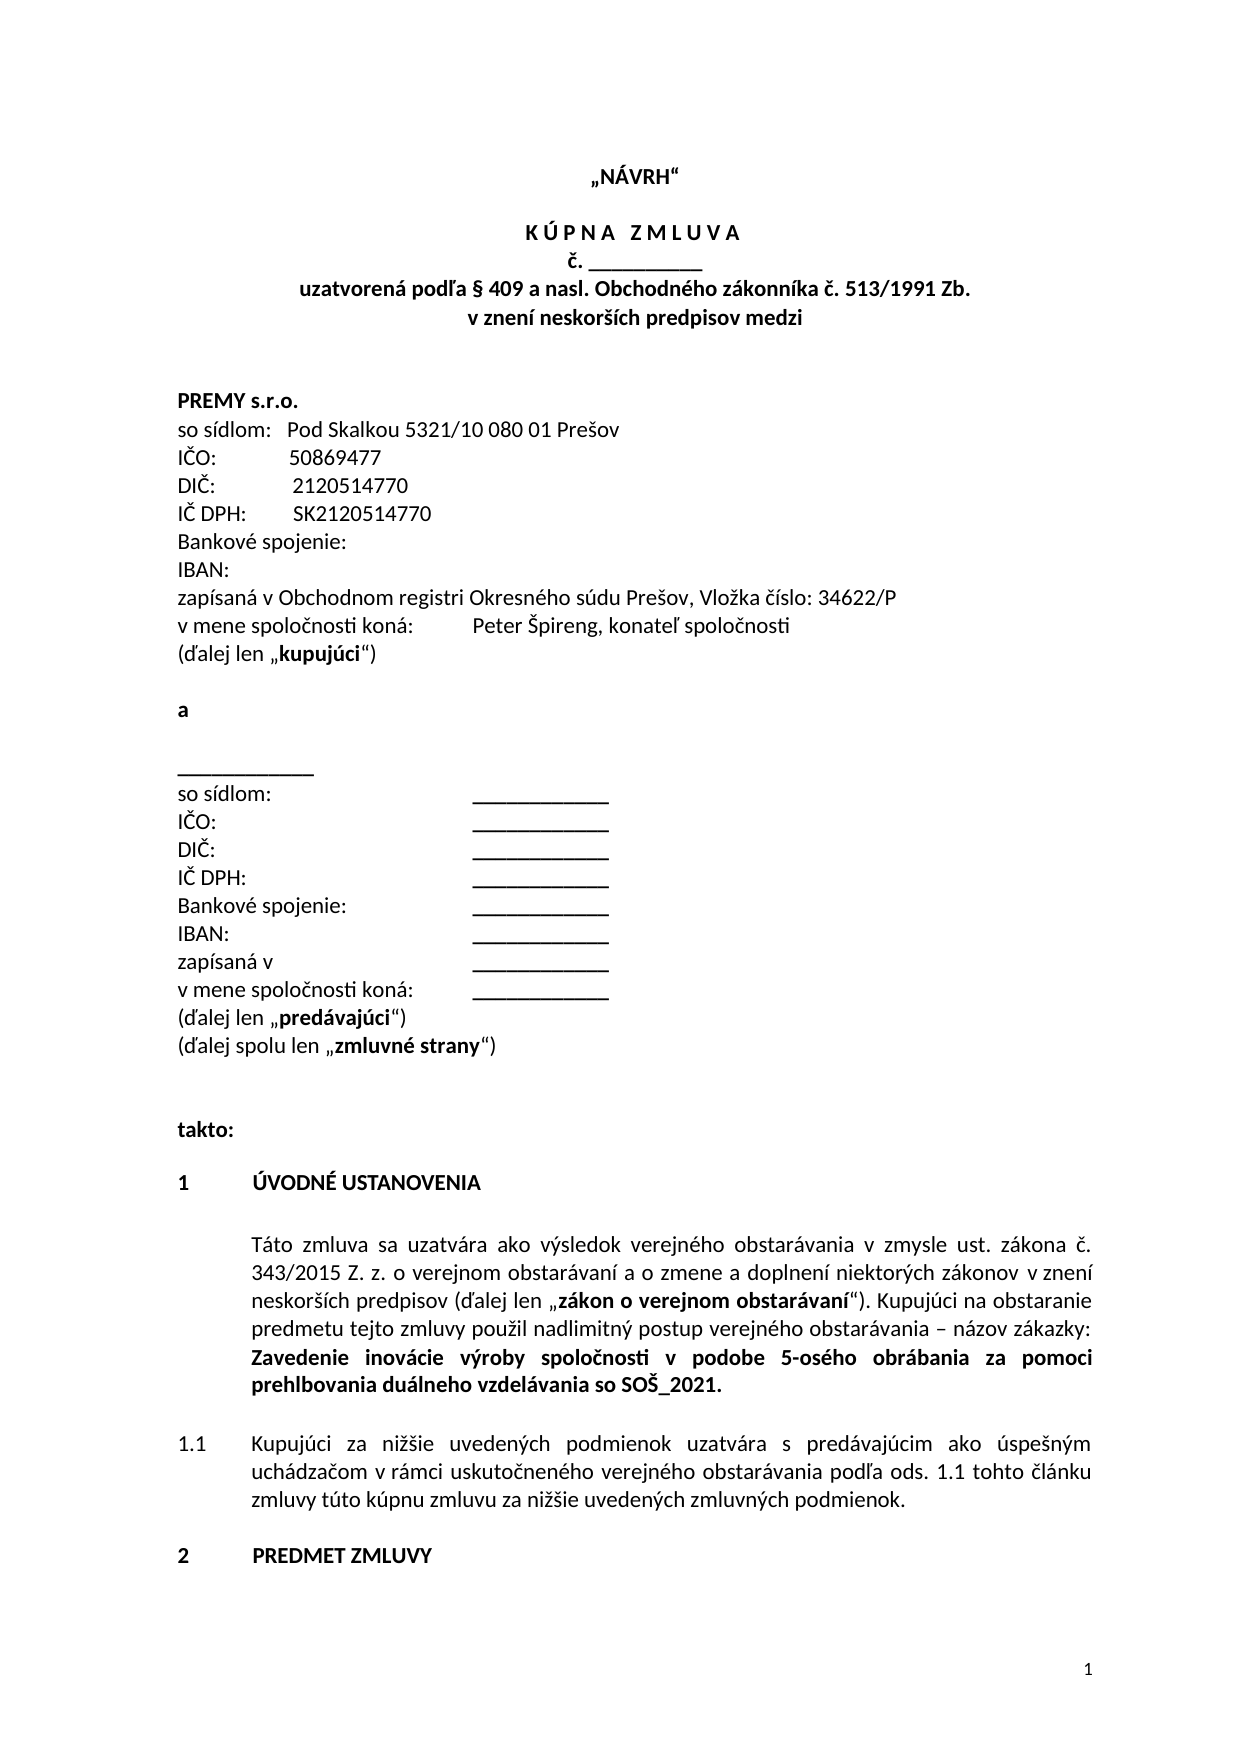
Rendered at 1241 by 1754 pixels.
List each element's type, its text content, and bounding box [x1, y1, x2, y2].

text v znení neskorších predpisov medzi [177, 303, 1092, 331]
text ____________ [177, 751, 1092, 779]
text DIČ: ____________ [177, 835, 1092, 863]
text PREMY s.r.o. [177, 387, 1092, 415]
text IČ DPH: SK2120514770 [177, 499, 1092, 527]
list PREDMET ZMLUVY [177, 1541, 1092, 1569]
text zapísaná v Obchodnom registri Okresného súdu Prešov, Vložka číslo: 34622/P [177, 583, 1092, 611]
text v mene spoločnosti koná: Peter Špireng, konateľ spoločnosti [177, 611, 1092, 639]
text uzatvorená podľa § 409 a nasl. Obchodného zákonníka č. 513/1991 Zb. [177, 274, 1092, 303]
text so sídlom: ____________ [177, 779, 1092, 807]
text Táto zmluva sa uzatvára ako výsledok verejného obstarávania v zmysle ust. zákona č. 343/2015 Z. z. o verejnom obstarávaní a o zmene a doplnení niektorých zákonov v znení neskorších predpisov (ďalej len „zákon o verejnom obstarávaní“). Kupujúci na obstaranie predmetu tejto zmluvy použil nadlimitný postup verejného obstarávania – názov zákazky: Zavedenie inovácie výroby spoločnosti v podobe 5-osého obrábania za pomoci prehlbovania duálneho vzdelávania so SOŠ_2021. [251, 1231, 1092, 1399]
text v mene spoločnosti koná: ____________ [177, 975, 1092, 1003]
text so sídlom: Pod Skalkou 5321/10 080 01 Prešov [177, 415, 1092, 443]
text a [177, 695, 1092, 723]
text č. __________ [177, 247, 1092, 274]
text IČO: ____________ [177, 807, 1092, 835]
text „NÁVRH“ [177, 162, 1092, 191]
list Kupujúci za nižšie uvedených podmienok uzatvára s predávajúcim ako úspešným uchádzačom v rámci uskutočneného verejného obstarávania podľa ods. 1.1 tohto článku zmluvy túto kúpnu zmluvu za nižšie uvedených zmluvných podmienok. [177, 1429, 1092, 1513]
text (ďalej len „kupujúci“) [177, 639, 1092, 667]
text takto: [177, 1115, 1092, 1143]
text IBAN: ____________ [177, 919, 1092, 947]
text (ďalej len „predávajúci“) [177, 1003, 1092, 1031]
text IBAN: [177, 555, 1092, 583]
text Bankové spojenie: ____________ [177, 891, 1092, 919]
text (ďalej spolu len „zmluvné strany“) [177, 1031, 1092, 1059]
text IČ DPH: ____________ [177, 863, 1092, 891]
text IČO: 50869477 [177, 443, 1092, 471]
text DIČ: 2120514770 [177, 471, 1092, 499]
text K Ú P N A Z M L U V A [177, 218, 1092, 247]
text zapísaná v ____________ [177, 947, 1092, 975]
text Bankové spojenie: [177, 527, 1092, 555]
title ÚVODNÉ USTANOVENIA [177, 1168, 1092, 1196]
